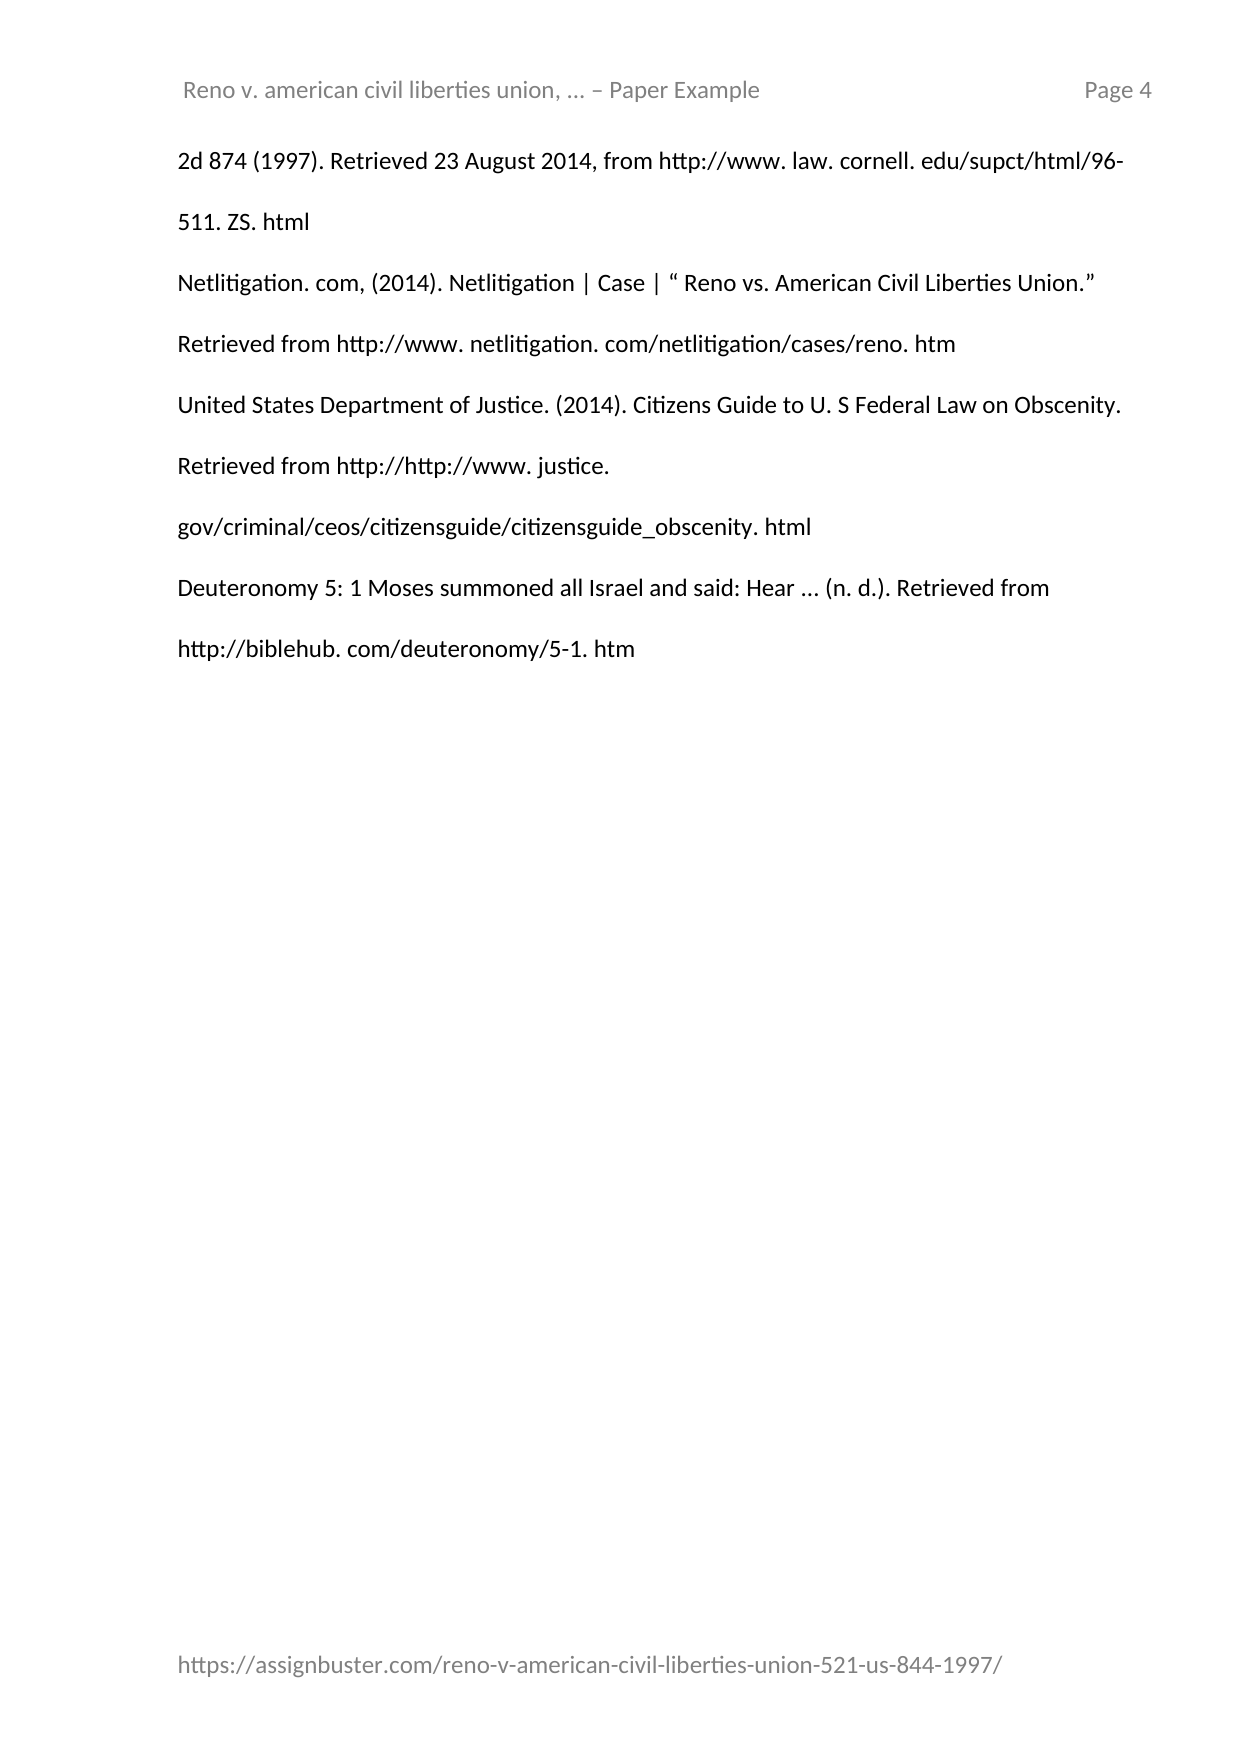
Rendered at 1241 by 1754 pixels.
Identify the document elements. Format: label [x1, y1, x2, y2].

text [177, 145, 1152, 664]
